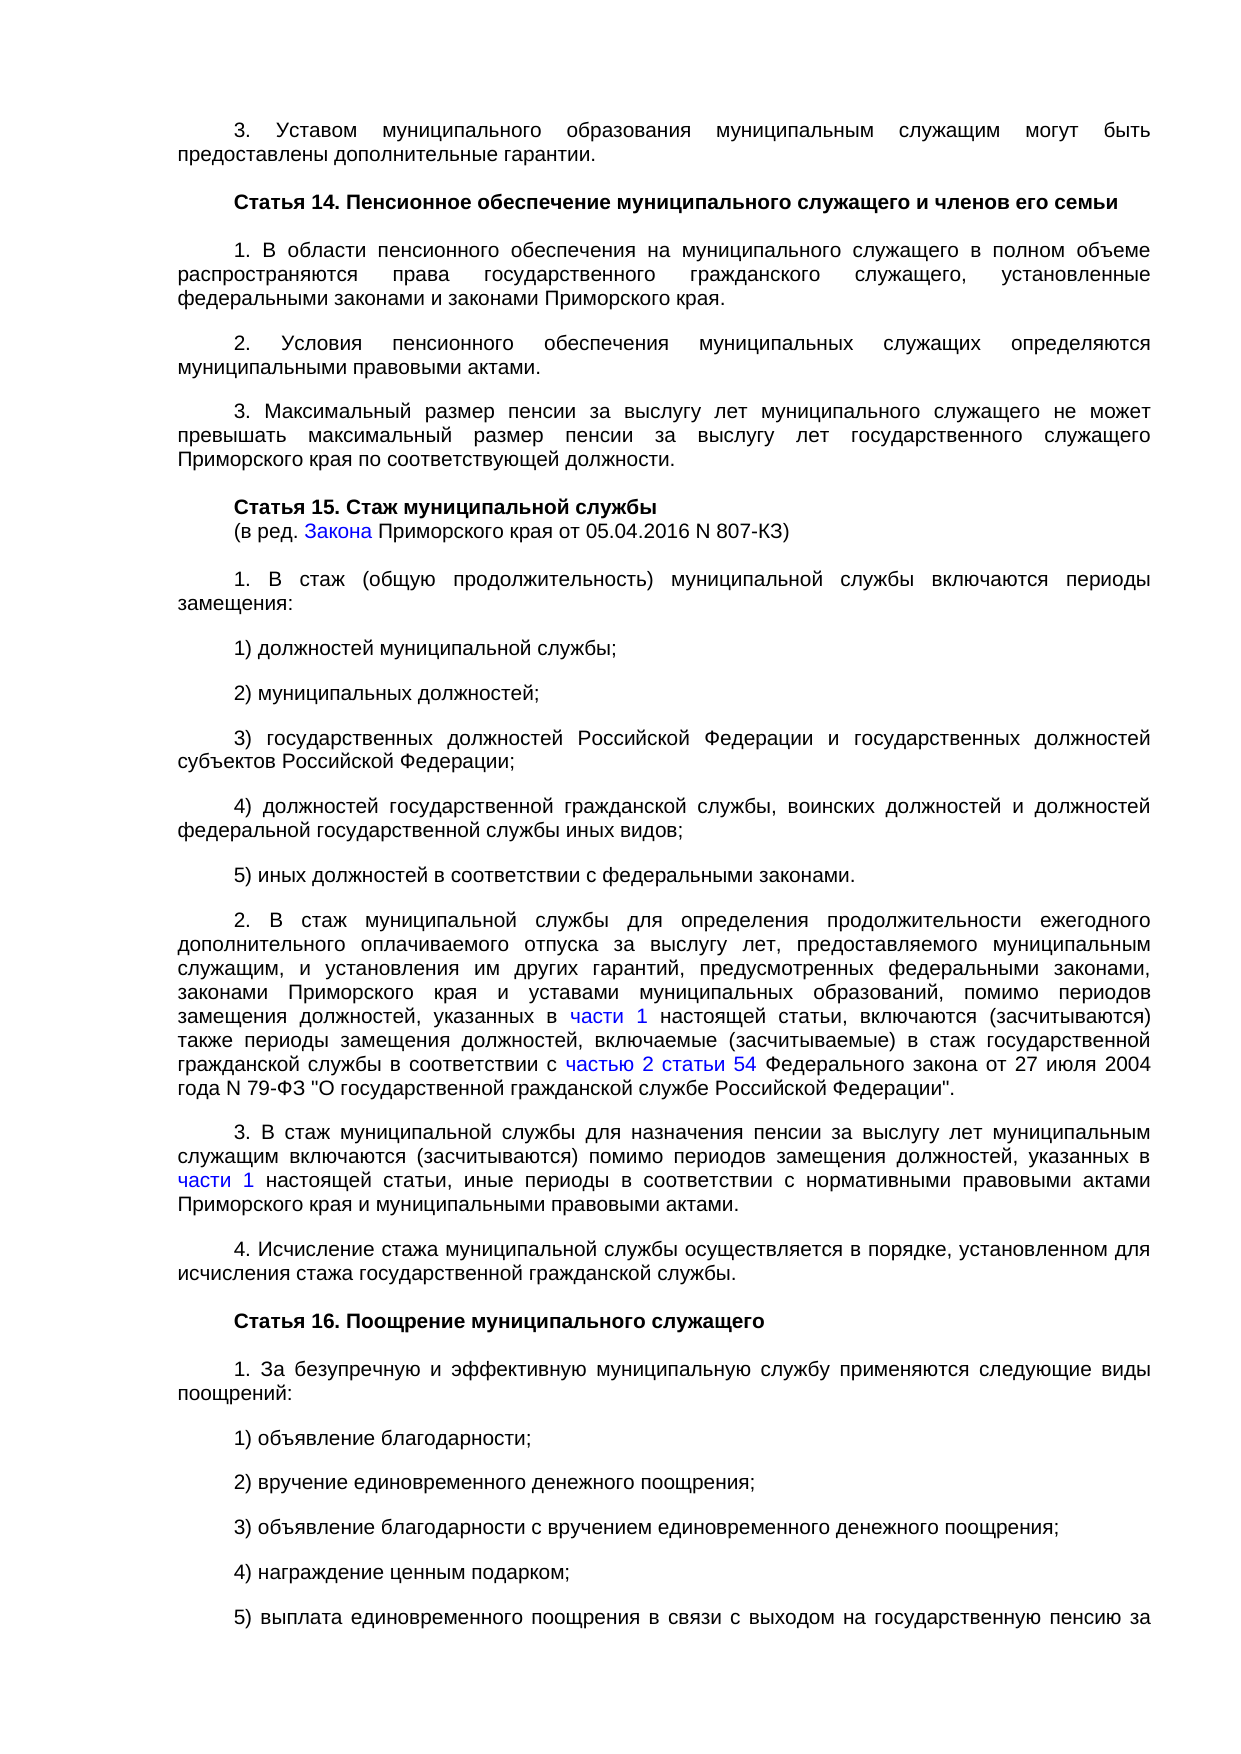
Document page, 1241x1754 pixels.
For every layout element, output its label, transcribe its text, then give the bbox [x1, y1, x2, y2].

text 3. Максимальный размер пенсии за выслугу лет муниципального служащего не может превышать максимальный размер пенсии за выслугу лет государственного служащего Приморского края по соответствующей должности. [177, 399, 1152, 471]
text 1) объявление благодарности; [177, 1425, 1152, 1449]
text 3) объявление благодарности с вручением единовременного денежного поощрения; [177, 1515, 1152, 1539]
text 2) муниципальных должностей; [177, 681, 1152, 704]
text 1. В стаж (общую продолжительность) муниципальной службы включаются периоды замещения: [177, 567, 1152, 615]
text 1. В области пенсионного обеспечения на муниципального служащего в полном объеме распространяются права государственного гражданского служащего, установленные федеральными законами и законами Приморского края. [177, 238, 1152, 310]
text 2) вручение единовременного денежного поощрения; [177, 1470, 1152, 1494]
text 5) иных должностей в соответствии с федеральными законами. [177, 863, 1152, 887]
text 1) должностей муниципальной службы; [177, 636, 1152, 660]
text 3. В стаж муниципальной службы для назначения пенсии за выслугу лет муниципальным служащим включаются (засчитываются) помимо периодов замещения должностей, указанных в части 1 настоящей статьи, иные периоды в соответствии с нормативными правовыми актами Приморского края и муниципальными правовыми актами. [177, 1120, 1152, 1216]
title Статья 14. Пенсионное обеспечение муниципального служащего и членов его семьи [177, 190, 1152, 214]
text 3) государственных должностей Российской Федерации и государственных должностей субъектов Российской Федерации; [177, 725, 1152, 773]
title Статья 16. Поощрение муниципального служащего [177, 1309, 1152, 1333]
text 4) должностей государственной гражданской службы, воинских должностей и должностей федеральной государственной службы иных видов; [177, 794, 1152, 842]
text 3. Уставом муниципального образования муниципальным служащим могут быть предоставлены дополнительные гарантии. [177, 118, 1152, 166]
text 4. Исчисление стажа муниципальной службы осуществляется в порядке, установленном для исчисления стажа государственной гражданской службы. [177, 1237, 1152, 1285]
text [177, 1604, 1152, 1628]
text 1. За безупречную и эффективную муниципальную службу применяются следующие виды поощрений: [177, 1357, 1152, 1404]
text 2. В стаж муниципальной службы для определения продолжительности ежегодного дополнительного оплачиваемого отпуска за выслугу лет, предоставляемого муниципальным служащим, и установления им других гарантий, предусмотренных федеральными законами, законами Приморского края и уставами муниципальных образований, помимо периодов замещения должностей, указанных в части 1 настоящей статьи, включаются (засчитываются) также периоды замещения должностей, включаемые (засчитываемые) в стаж государственной гражданской службы в соответствии с частью 2 статьи 54 Федерального закона от 27 июля 2004 года N 79-ФЗ "О государственной гражданской службе Российской Федерации". [177, 908, 1152, 1099]
text 2. Условия пенсионного обеспечения муниципальных служащих определяются муниципальными правовыми актами. [177, 331, 1152, 378]
text (в ред. Закона Приморского края от 05.04.2016 N 807-КЗ) [177, 519, 1152, 543]
text 4) награждение ценным подарком; [177, 1560, 1152, 1584]
title Статья 15. Стаж муниципальной службы [177, 495, 1152, 519]
